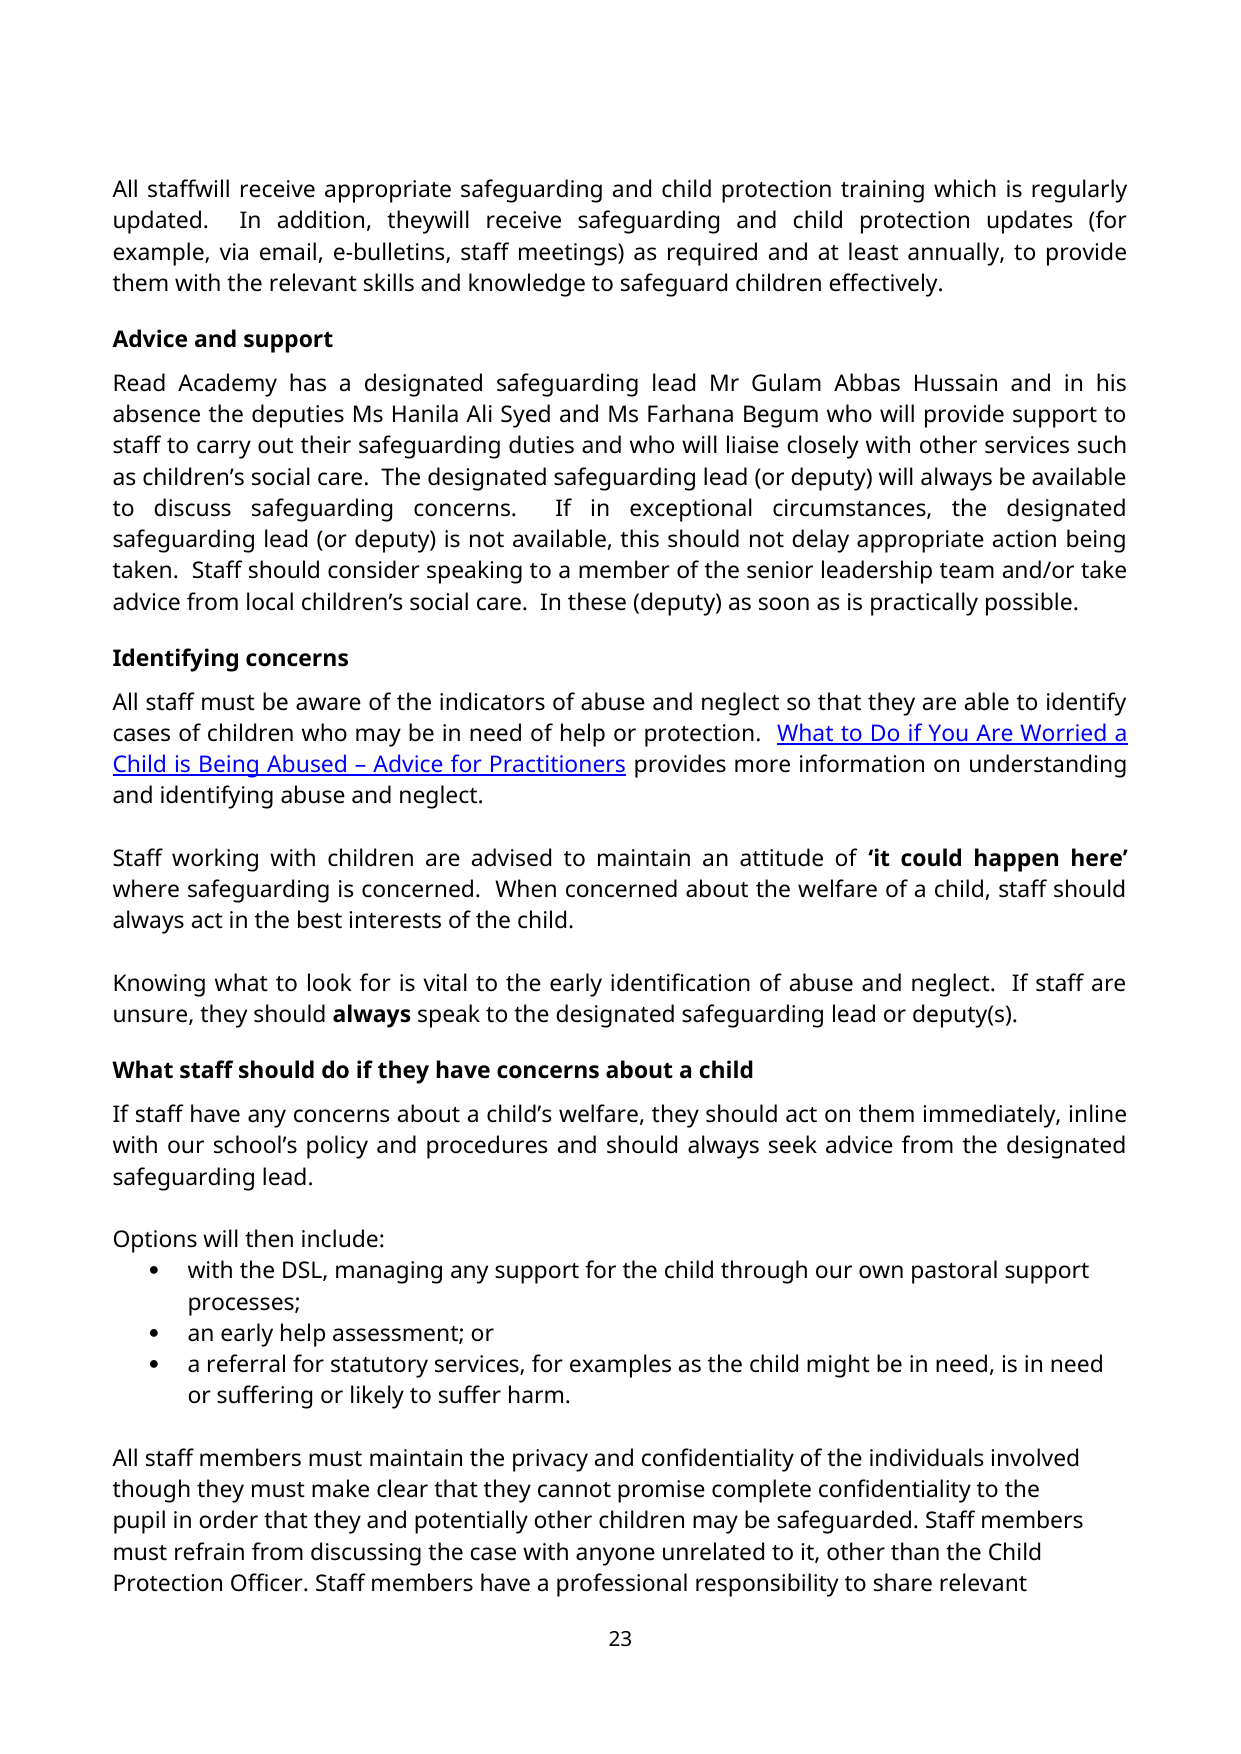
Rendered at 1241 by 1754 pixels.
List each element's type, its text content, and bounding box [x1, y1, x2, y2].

text Knowing what to look for is vital to the early identification of abuse and neglect. If staff are unsure, they should always speak to the designated safeguarding lead or deputy(s). [112, 967, 1128, 1029]
text Options will then include: [112, 1223, 1128, 1254]
text What staff should do if they have concerns about a child [112, 1054, 1128, 1086]
text All staff must be aware of the indicators of abuse and neglect so that they are able to identify cases of children who may be in need of help or protection. What to Do if You Are Worried a Child is Being Abused – Advice for Practitioners provides more information on understanding and identifying abuse and neglect. [112, 686, 1128, 811]
text Read Academy has a designated safeguarding lead Mr Gulam Abbas Hussain and in his absence the deputies Ms Hanila Ali Syed and Ms Farhana Begum who will provide support to staff to carry out their safeguarding duties and who will liaise closely with other services such as children’s social care. The designated safeguarding lead (or deputy) will always be available to discuss safeguarding concerns. If in exceptional circumstances, the designated safeguarding lead (or deputy) is not available, this should not delay appropriate action being taken. Staff should consider speaking to a member of the senior leadership team and/or take advice from local children’s social care. In these (deputy) as soon as is practically possible. [112, 367, 1128, 617]
list with the DSL, managing any support for the child through our own pastoral support processes; [150, 1254, 1128, 1317]
list an early help assessment; or [150, 1317, 1128, 1348]
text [112, 1442, 1092, 1598]
text Advice and support [112, 323, 1128, 354]
list a referral for statutory services, for examples as the child might be in need, is in need or suffering or likely to suffer harm. [150, 1348, 1128, 1411]
text Staff working with children are advised to maintain an attitude of ‘it could happen here’ where safeguarding is concerned. When concerned about the welfare of a child, staff should always act in the best interests of the child. [112, 842, 1128, 936]
text All staffwill receive appropriate safeguarding and child protection training which is regularly updated. In addition, theywill receive safeguarding and child protection updates (for example, via email, e-bulletins, staff meetings) as required and at least annually, to provide them with the relevant skills and knowledge to safeguard children effectively. [112, 173, 1128, 298]
text Identifying concerns [112, 642, 1128, 673]
text If staff have any concerns about a child’s welfare, they should act on them immediately, inline with our school’s policy and procedures and should always seek advice from the designated safeguarding lead. [112, 1098, 1128, 1192]
